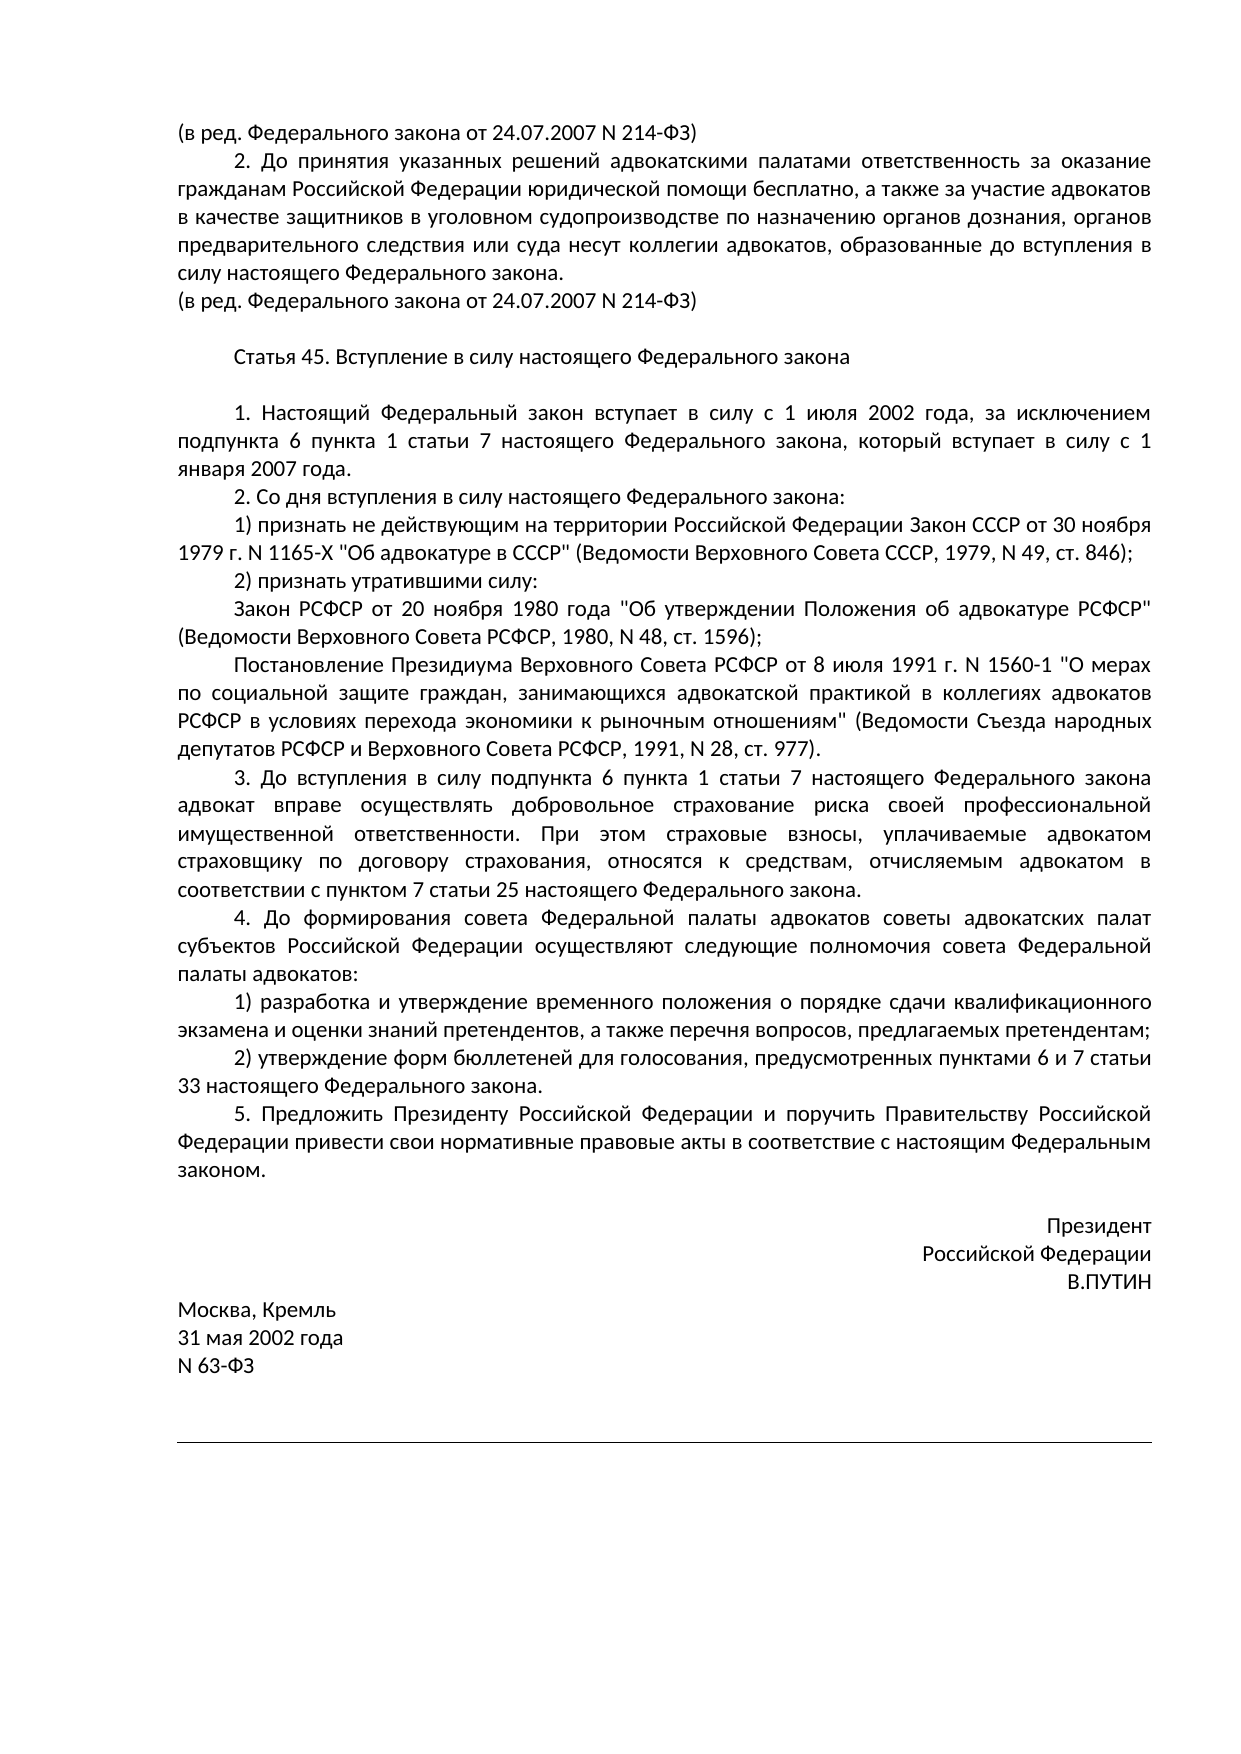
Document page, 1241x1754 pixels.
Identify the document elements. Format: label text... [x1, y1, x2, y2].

text 31 мая 2002 года [177, 1323, 1152, 1351]
text (в ред. Федерального закона от 24.07.2007 N 214-ФЗ) [177, 286, 1152, 314]
text 2. Со дня вступления в силу настоящего Федерального закона: [177, 482, 1152, 510]
text 1. Настоящий Федеральный закон вступает в силу с 1 июля 2002 года, за исключением подпункта 6 пункта 1 статьи 7 настоящего Федерального закона, который вступает в силу с 1 января 2007 года. [177, 398, 1152, 482]
text 5. Предложить Президенту Российской Федерации и поручить Правительству Российской Федерации привести свои нормативные правовые акты в соответствие с настоящим Федеральным законом. [177, 1099, 1152, 1183]
text Статья 45. Вступление в силу настоящего Федерального закона [177, 342, 1152, 370]
text 4. До формирования совета Федеральной палаты адвокатов советы адвокатских палат субъектов Российской Федерации осуществляют следующие полномочия совета Федеральной палаты адвокатов: [177, 903, 1152, 987]
text N 63-ФЗ [177, 1351, 1152, 1379]
text (в ред. Федерального закона от 24.07.2007 N 214-ФЗ) [177, 118, 1152, 146]
text Москва, Кремль [177, 1295, 1152, 1323]
text 2) утверждение форм бюллетеней для голосования, предусмотренных пунктами 6 и 7 статьи 33 настоящего Федерального закона. [177, 1043, 1152, 1099]
text 1) признать не действующим на территории Российской Федерации Закон СССР от 30 ноября 1979 г. N 1165-X "Об адвокатуре в СССР" (Ведомости Верховного Совета СССР, 1979, N 49, ст. 846); [177, 510, 1152, 566]
text 1) разработка и утверждение временного положения о порядке сдачи квалификационного экзамена и оценки знаний претендентов, а также перечня вопросов, предлагаемых претендентам; [177, 987, 1152, 1043]
text 3. До вступления в силу подпункта 6 пункта 1 статьи 7 настоящего Федерального закона адвокат вправе осуществлять добровольное страхование риска своей профессиональной имущественной ответственности. При этом страховые взносы, уплачиваемые адвокатом страховщику по договору страхования, относятся к средствам, отчисляемым адвокатом в соответствии с пунктом 7 статьи 25 настоящего Федерального закона. [177, 763, 1152, 903]
text 2) признать утратившими силу: [177, 566, 1152, 594]
text Закон РСФСР от 20 ноября 1980 года "Об утверждении Положения об адвокатуре РСФСР" (Ведомости Верховного Совета РСФСР, 1980, N 48, ст. 1596); [177, 594, 1152, 651]
text В.ПУТИН [177, 1267, 1152, 1295]
text Президент [177, 1211, 1152, 1239]
text 2. До принятия указанных решений адвокатскими палатами ответственность за оказание гражданам Российской Федерации юридической помощи бесплатно, а также за участие адвокатов в качестве защитников в уголовном судопроизводстве по назначению органов дознания, органов предварительного следствия или суда несут коллегии адвокатов, образованные до вступления в силу настоящего Федерального закона. [177, 146, 1152, 286]
text Постановление Президиума Верховного Совета РСФСР от 8 июля 1991 г. N 1560-1 "О мерах по социальной защите граждан, занимающихся адвокатской практикой в коллегиях адвокатов РСФСР в условиях перехода экономики к рыночным отношениям" (Ведомости Съезда народных депутатов РСФСР и Верховного Совета РСФСР, 1991, N 28, ст. 977). [177, 651, 1152, 763]
text Российской Федерации [177, 1239, 1152, 1267]
